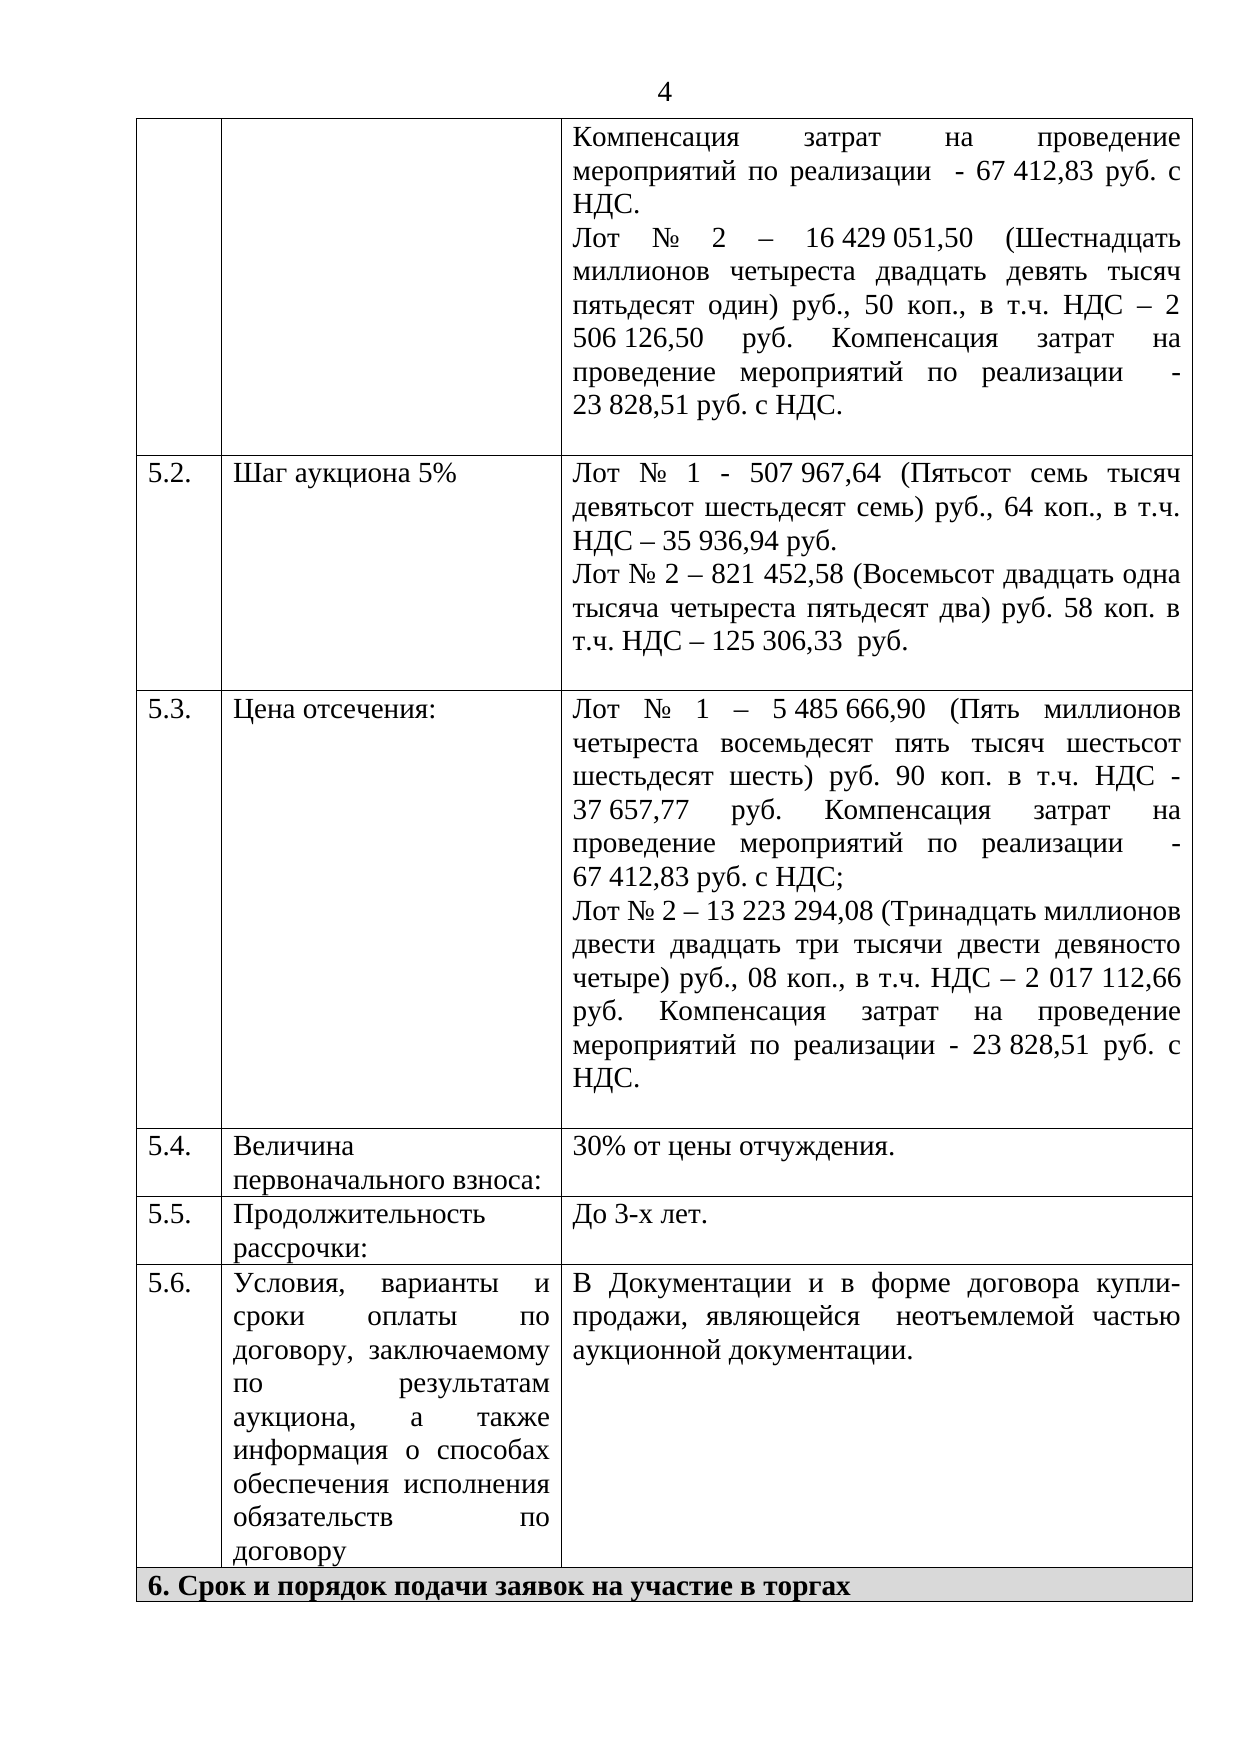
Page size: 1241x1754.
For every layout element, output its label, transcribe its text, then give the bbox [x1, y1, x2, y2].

table_cell [137, 119, 221, 454]
table_cell [137, 691, 221, 1127]
table_cell Условия, варианты и сроки оплаты по договору, заключаемому по результатам аукциона, а также информация о способах обеспечения исполнения обязательств по договору [222, 1265, 561, 1567]
table_cell [137, 1197, 221, 1264]
table_cell [137, 1265, 221, 1567]
table_cell Срок и порядок подачи заявок на участие в торгах [137, 1568, 1192, 1601]
table_cell До 3-х лет. [562, 1197, 1192, 1264]
table_cell Лот № 1 - 507 967,64 (Пятьсот семь тысяч девятьсот шестьдесят семь) руб., 64 коп., в т.ч. НДС – 35 936,94 руб. Лот № 2 – 821 452,58 (Восемьсот двадцать одна тысяча четыреста пятьдесят два) руб. 58 коп. в т.ч. НДС – 125 306,33 руб. [562, 456, 1192, 690]
table_cell Продолжительность рассрочки: [222, 1197, 561, 1264]
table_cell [562, 119, 1192, 454]
table_cell Величина первоначального взноса: [222, 1129, 561, 1196]
table_cell В Документации и в форме договора купли-продажи, являющейся неотъемлемой частью аукционной документации. [562, 1265, 1192, 1567]
table_cell Цена отсечения: [222, 691, 561, 1127]
table_cell Лот № 1 – 5 485 666,90 (Пять миллионов четыреста восемьдесят пять тысяч шестьсот шестьдесят шесть) руб. 90 коп. в т.ч. НДС - 37 657,77 руб. Компенсация затрат на проведение мероприятий по реализации - 67 412,83 руб. с НДС; Лот № 2 – 13 223 294,08 (Тринадцать миллионов двести двадцать три тысячи двести девяносто четыре) руб., 08 коп., в т.ч. НДС – 2 017 112,66 руб. Компенсация затрат на проведение мероприятий по реализации - 23 828,51 руб. с НДС. [562, 691, 1192, 1127]
table_cell [137, 456, 221, 690]
table_cell Шаг аукциона 5% [222, 456, 561, 690]
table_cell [222, 119, 561, 454]
table_cell 30% от цены отчуждения. [562, 1129, 1192, 1196]
table_cell [137, 1129, 221, 1196]
